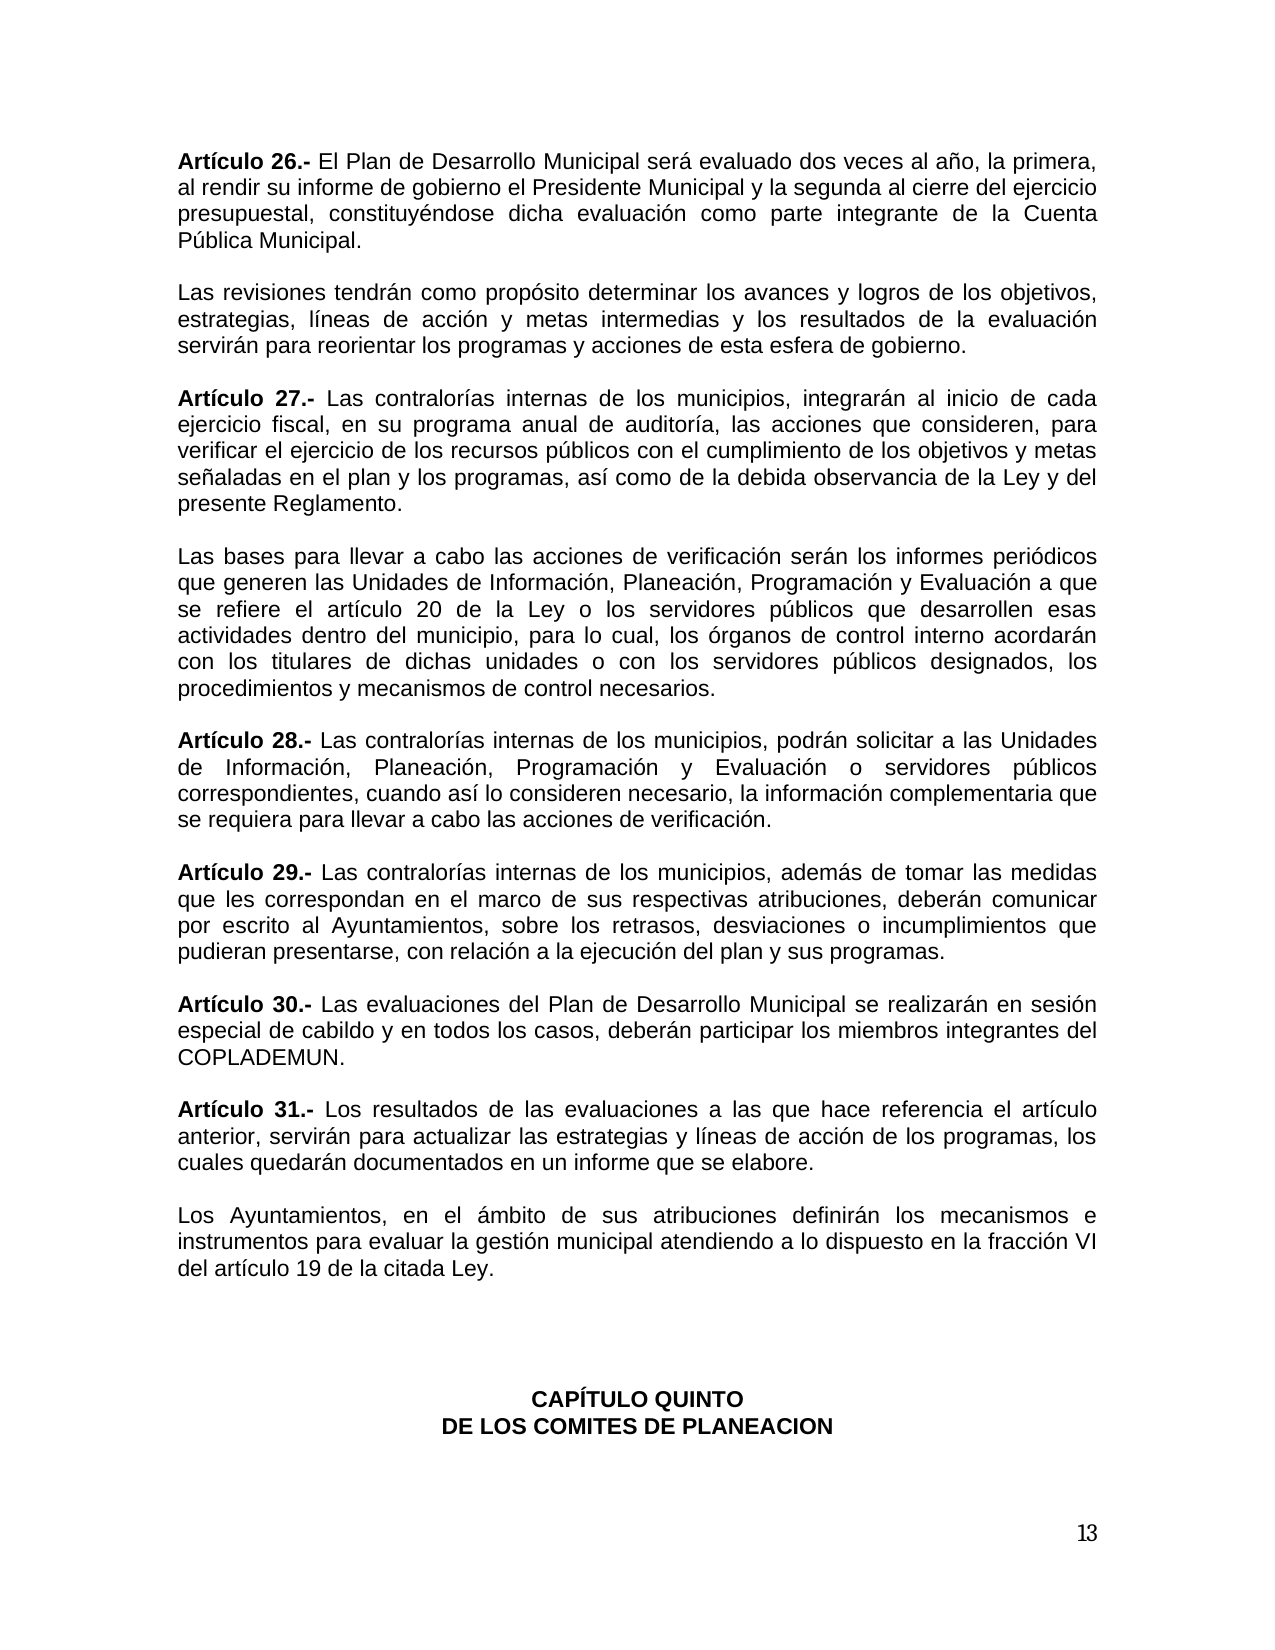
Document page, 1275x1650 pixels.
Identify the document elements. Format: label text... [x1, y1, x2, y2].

text Artículo 27.- Las contralorías internas de los municipios, integrarán al inicio de cada ejercicio fiscal, en su programa anual de auditoría, las acciones que consideren, para verificar el ejercicio de los recursos públicos con el cumplimiento de los objetivos y metas señaladas en el plan y los programas, así como de la debida observancia de la Ley y del presente Reglamento. [177, 385, 1098, 517]
text Artículo 30.- Las evaluaciones del Plan de Desarrollo Municipal se realizarán en sesión especial de cabildo y en todos los casos, deberán participar los miembros integrantes del COPLADEMUN. [177, 991, 1098, 1070]
text Los Ayuntamientos, en el ámbito de sus atribuciones definirán los mecanismos e instrumentos para evaluar la gestión municipal atendiendo a lo dispuesto en la fracción VI del artículo 19 de la citada Ley. [177, 1202, 1098, 1281]
text Artículo 28.- Las contralorías internas de los municipios, podrán solicitar a las Unidades de Información, Planeación, Programación y Evaluación o servidores públicos correspondientes, cuando así lo consideren necesario, la información complementaria que se requiera para llevar a cabo las acciones de verificación. [177, 727, 1098, 833]
text Artículo 26.- El Plan de Desarrollo Municipal será evaluado dos veces al año, la primera, al rendir su informe de gobierno el Presidente Municipal y la segunda al cierre del ejercicio presupuestal, constituyéndose dicha evaluación como parte integrante de la Cuenta Pública Municipal. [177, 148, 1098, 253]
text Artículo 29.- Las contralorías internas de los municipios, además de tomar las medidas que les correspondan en el marco de sus respectivas atribuciones, deberán comunicar por escrito al Ayuntamientos, sobre los retrasos, desviaciones o incumplimientos que pudieran presentarse, con relación a la ejecución del plan y sus programas. [177, 859, 1098, 964]
text Las bases para llevar a cabo las acciones de verificación serán los informes periódicos que generen las Unidades de Información, Planeación, Programación y Evaluación a que se refiere el artículo 20 de la Ley o los servidores públicos que desarrollen esas actividades dentro del municipio, para lo cual, los órganos de control interno acordarán con los titulares de dichas unidades o con los servidores públicos designados, los procedimientos y mecanismos de control necesarios. [177, 543, 1098, 701]
text DE LOS COMITES DE PLANEACION [177, 1413, 1098, 1439]
text CAPÍTULO QUINTO [177, 1386, 1098, 1413]
text Artículo 31.- Los resultados de las evaluaciones a las que hace referencia el artículo anterior, servirán para actualizar las estrategias y líneas de acción de los programas, los cuales quedarán documentados en un informe que se elabore. [177, 1096, 1098, 1175]
text Las revisiones tendrán como propósito determinar los avances y logros de los objetivos, estrategias, líneas de acción y metas intermedias y los resultados de la evaluación servirán para reorientar los programas y acciones de esta esfera de gobierno. [177, 279, 1098, 358]
